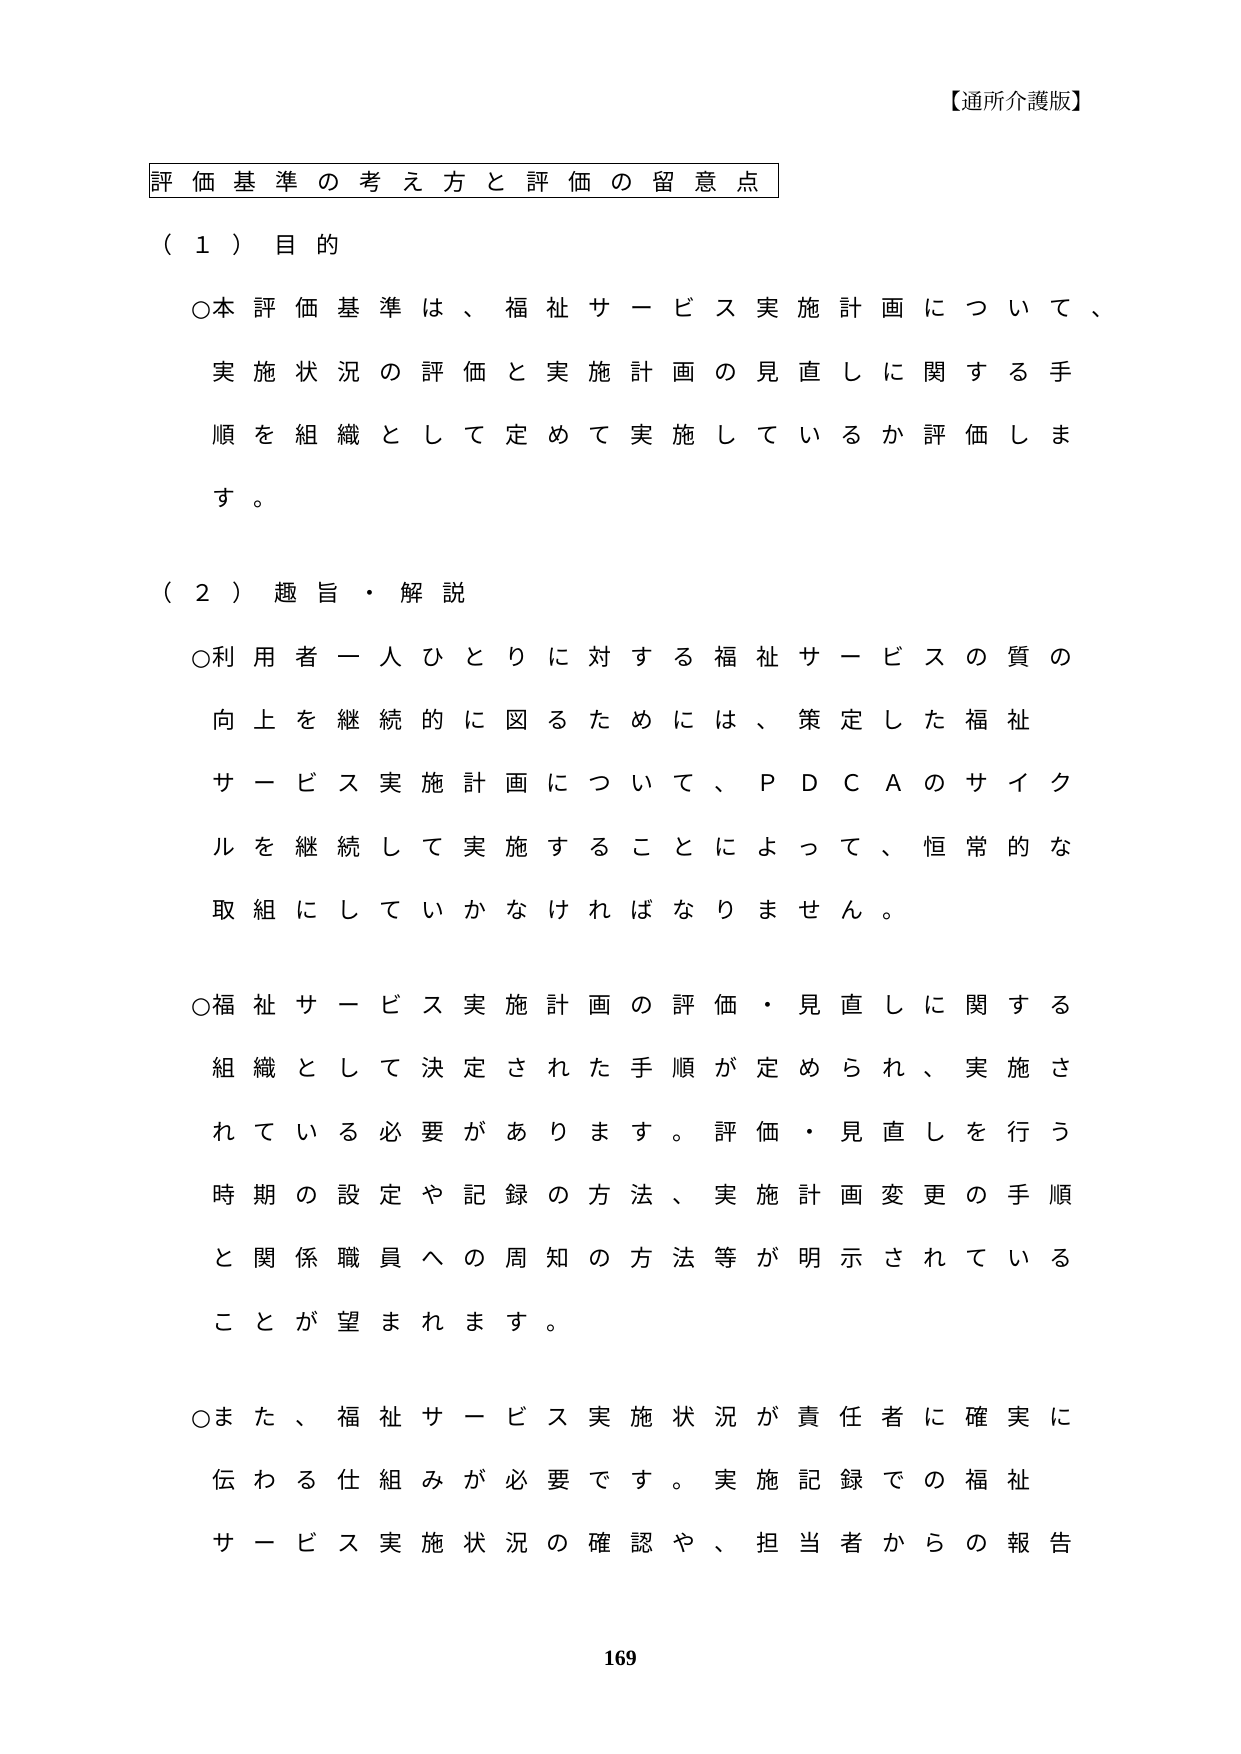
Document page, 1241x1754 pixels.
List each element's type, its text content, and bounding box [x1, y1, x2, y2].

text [170, 1384, 1091, 1574]
text 評価基準の考え方と評価の留意点 [149, 149, 1091, 212]
text ○利用者一人ひとりに対する福祉サービスの質の向上を継続的に図るためには、策定した福祉サービス実施計画について、ＰＤＣＡのサイクルを継続して実施することによって、恒常的な取組にしていかなければなりません。 [170, 624, 1091, 940]
text ○本評価基準は、福祉サービス実施計画について、実施状況の評価と実施計画の見直しに関する手順を組織として定めて実施しているか評価します。 [170, 275, 1091, 529]
text ○福祉サービス実施計画の評価・見直しに関する組織として決定された手順が定められ、実施されている必要があります。評価・見直しを行う時期の設定や記録の方法、実施計画変更の手順と関係職員への周知の方法等が明示されていることが望まれます。 [170, 972, 1091, 1352]
text （１）目的 [149, 212, 1091, 275]
text （２）趣旨・解説 [149, 560, 1091, 624]
